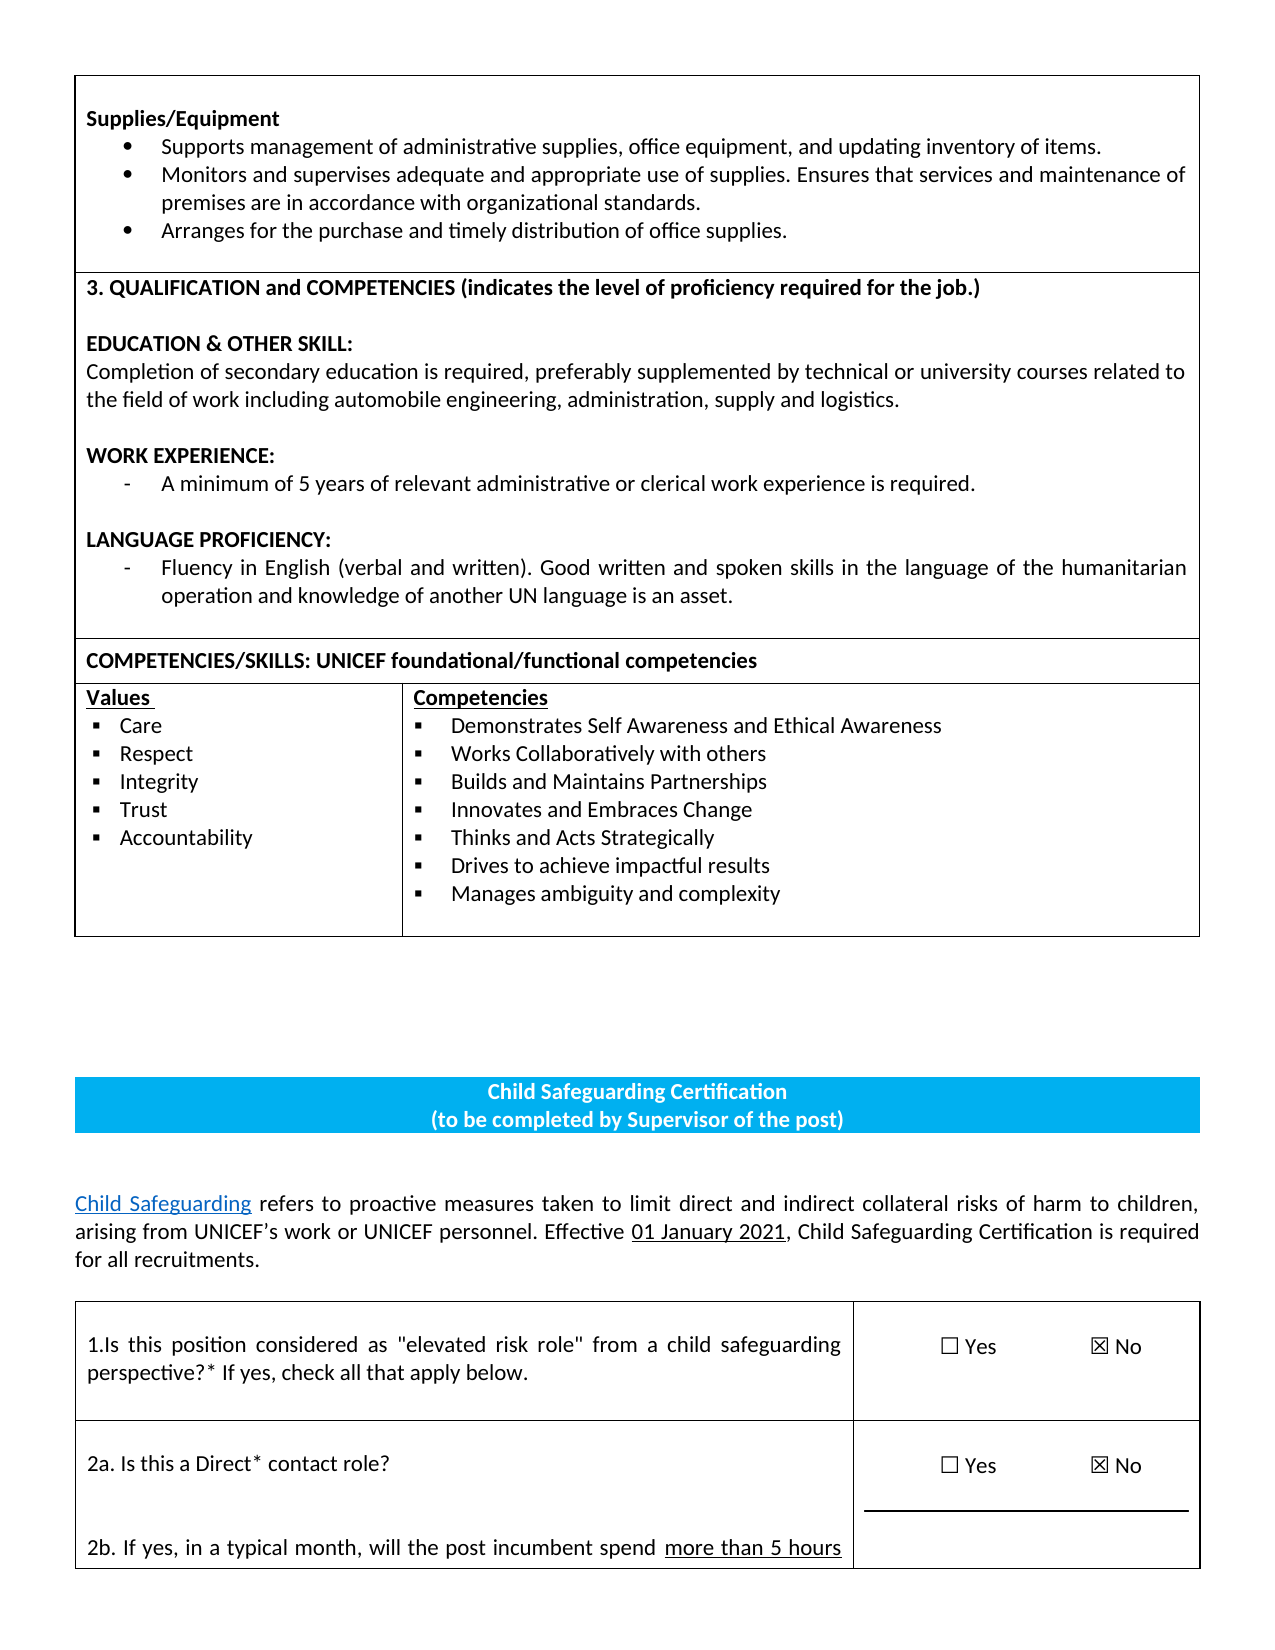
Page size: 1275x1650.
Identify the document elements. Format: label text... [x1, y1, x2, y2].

table_cell Yes No Yes No [854, 1421, 1199, 1568]
table_cell COMPETENCIES/SKILLS: UNICEF foundational/functional competencies [76, 639, 1199, 682]
text (to be completed by Supervisor of the post) [75, 1105, 1200, 1133]
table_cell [76, 1421, 853, 1568]
table_header 1.Is this position considered as "elevated risk role" from a child safeguarding perspective?* If yes, check all that apply below. [76, 1302, 853, 1420]
table_header Yes No [854, 1302, 1199, 1420]
table_cell Competencies Demonstrates Self Awareness and Ethical Awareness Works Collaboratively with others Builds and Maintains Partnerships Innovates and Embraces Change Thinks and Acts Strategically Drives to achieve impactful results Manages ambiguity and complexity [403, 684, 1199, 936]
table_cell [76, 76, 1199, 272]
table_cell 3. QUALIFICATION and COMPETENCIES (indicates the level of proficiency required for the job.) EDUCATION & OTHER SKILL: Completion of secondary education is required, preferably supplemented by technical or university courses related to the field of work including automobile engineering, administration, supply and logistics. WORK EXPERIENCE: A minimum of 5 years of relevant administrative or clerical work experience is required. LANGUAGE PROFICIENCY: Fluency in English (verbal and written). Good written and spoken skills in the language of the humanitarian operation and knowledge of another UN language is an asset. [76, 273, 1199, 637]
text Child Safeguarding refers to proactive measures taken to limit direct and indirect collateral risks of harm to children, arising from UNICEF’s work or UNICEF personnel. Effective 01 January 2021, Child Safeguarding Certification is required for all recruitments. [75, 1189, 1200, 1273]
table_cell Values Care Respect Integrity Trust Accountability [76, 684, 402, 936]
text Child Safeguarding Certification [75, 1077, 1200, 1105]
